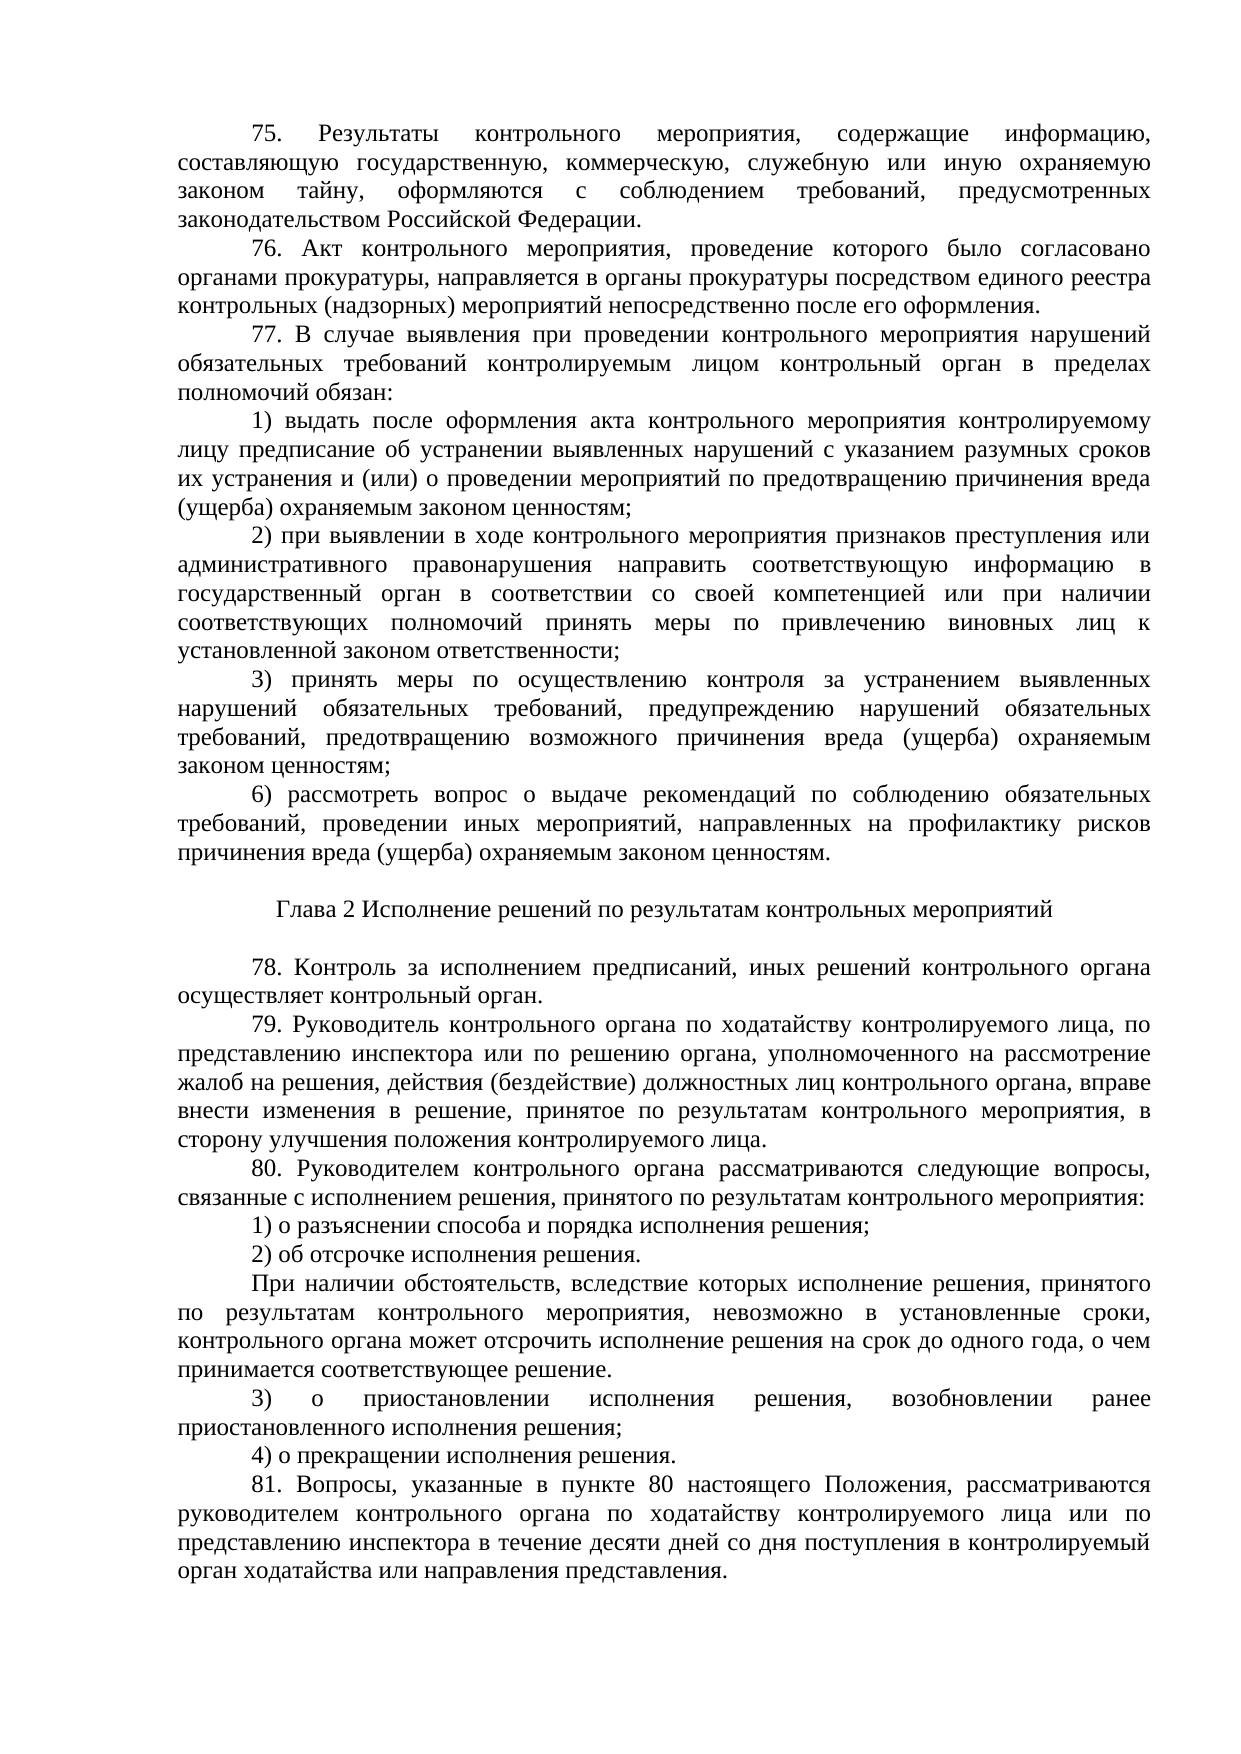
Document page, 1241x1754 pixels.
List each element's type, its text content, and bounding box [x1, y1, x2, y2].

text Глава 2 Исполнение решений по результатам контрольных мероприятий [177, 894, 1152, 923]
text 1) о разъяснении способа и порядка исполнения решения; [177, 1211, 1152, 1239]
text 76. Акт контрольного мероприятия, проведение которого было согласовано органами прокуратуры, направляется в органы прокуратуры посредством единого реестра контрольных (надзорных) мероприятий непосредственно после его оформления. [177, 233, 1152, 319]
text 3) о приостановлении исполнения решения, возобновлении ранее приостановленного исполнения решения; [177, 1383, 1152, 1441]
text 6) рассмотреть вопрос о выдаче рекомендаций по соблюдению обязательных требований, проведении иных мероприятий, направленных на профилактику рисков причинения вреда (ущерба) охраняемым законом ценностям. [177, 779, 1152, 866]
text 79. Руководитель контрольного органа по ходатайству контролируемого лица, по представлению инспектора или по решению органа, уполномоченного на рассмотрение жалоб на решения, действия (бездействие) должностных лиц контрольного органа, вправе внести изменения в решение, принятое по результатам контрольного мероприятия, в сторону улучшения положения контролируемого лица. [177, 1009, 1152, 1153]
text 75. Результаты контрольного мероприятия, содержащие информацию, составляющую государственную, коммерческую, служебную или иную охраняемую законом тайну, оформляются с соблюдением требований, предусмотренных законодательством Российской Федерации. [177, 118, 1152, 233]
text При наличии обстоятельств, вследствие которых исполнение решения, принятого по результатам контрольного мероприятия, невозможно в установленные сроки, контрольного органа может отсрочить исполнение решения на срок до одного года, о чем принимается соответствующее решение. [177, 1268, 1152, 1383]
text 80. Руководителем контрольного органа рассматриваются следующие вопросы, связанные с исполнением решения, принятого по результатам контрольного мероприятия: [177, 1153, 1152, 1211]
text 1) выдать после оформления акта контрольного мероприятия контролируемому лицу предписание об устранении выявленных нарушений с указанием разумных сроков их устранения и (или) о проведении мероприятий по предотвращению причинения вреда (ущерба) охраняемым законом ценностям; [177, 406, 1152, 521]
text 77. В случае выявления при проведении контрольного мероприятия нарушений обязательных требований контролируемым лицом контрольный орган в пределах полномочий обязан: [177, 319, 1152, 406]
text 81. Вопросы, указанные в пункте 80 настоящего Положения, рассматриваются руководителем контрольного органа по ходатайству контролируемого лица или по представлению инспектора в течение десяти дней со дня поступления в контролируемый орган ходатайства или направления представления. [177, 1469, 1152, 1584]
text 2) об отсрочке исполнения решения. [177, 1239, 1152, 1268]
text 2) при выявлении в ходе контрольного мероприятия признаков преступления или административного правонарушения направить соответствующую информацию в государственный орган в соответствии со своей компетенцией или при наличии соответствующих полномочий принять меры по привлечению виновных лиц к установленной законом ответственности; [177, 521, 1152, 664]
text 78. Контроль за исполнением предписаний, иных решений контрольного органа осуществляет контрольный орган. [177, 952, 1152, 1009]
text 3) принять меры по осуществлению контроля за устранением выявленных нарушений обязательных требований, предупреждению нарушений обязательных требований, предотвращению возможного причинения вреда (ущерба) охраняемым законом ценностям; [177, 664, 1152, 779]
text 4) о прекращении исполнения решения. [177, 1441, 1152, 1469]
